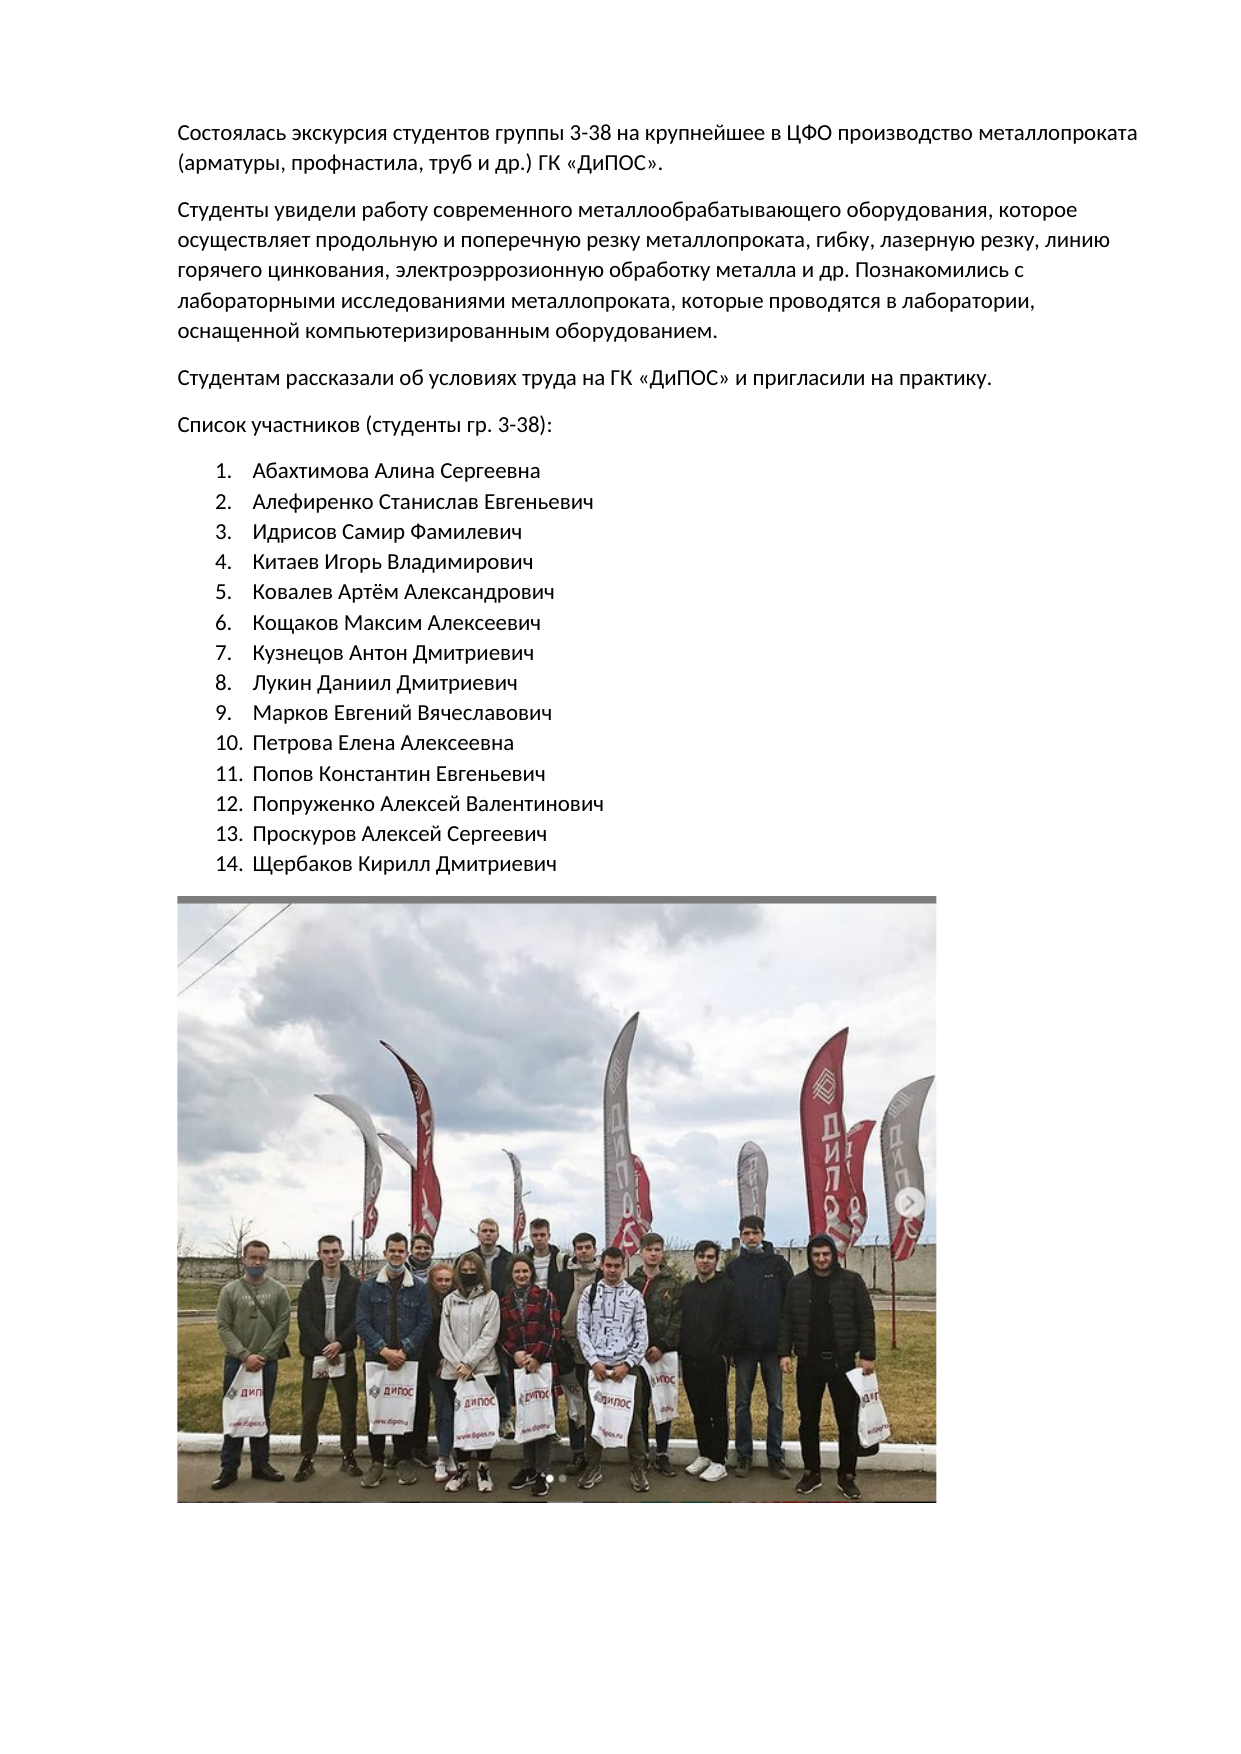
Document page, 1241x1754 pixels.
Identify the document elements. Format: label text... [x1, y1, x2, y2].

list Лукин Даниил Дмитриевич [215, 668, 1152, 696]
text Список участников (студенты гр. 3-38): [177, 410, 1152, 438]
list Идрисов Самир Фамилевич [215, 517, 1152, 545]
list Попов Константин Евгеньевич [215, 759, 1152, 787]
list Петрова Елена Алексеевна [215, 728, 1152, 757]
text Состоялась экскурсия студентов группы 3-38 на крупнейшее в ЦФО производство металлопроката (арматуры, профнастила, труб и др.) ГК «ДиПОС». [177, 118, 1152, 176]
list Щербаков Кирилл Дмитриевич [215, 849, 1152, 877]
list Попруженко Алексей Валентинович [215, 789, 1152, 817]
text Студентам рассказали об условиях труда на ГК «ДиПОС» и пригласили на практику. [177, 363, 1152, 391]
list Марков Евгений Вячеславович [215, 698, 1152, 726]
list Абахтимова Алина Сергеевна [215, 457, 1152, 485]
list Алефиренко Станислав Евгеньевич [215, 487, 1152, 515]
text Студенты увидели работу современного металлообрабатывающего оборудования, которое осуществляет продольную и поперечную резку металлопроката, гибку, лазерную резку, линию горячего цинкования, электроэррозионную обработку металла и др. Познакомились с лабораторными исследованиями металлопроката, которые проводятся в лаборатории, оснащенной компьютеризированным оборудованием. [177, 195, 1152, 344]
list Кузнецов Антон Дмитриевич [215, 638, 1152, 666]
list Китаев Игорь Владимирович [215, 547, 1152, 575]
picture [177, 896, 937, 1503]
list Ковалев Артём Александрович [215, 577, 1152, 606]
list Кощаков Максим Алексеевич [215, 608, 1152, 636]
list Проскуров Алексей Сергеевич [215, 819, 1152, 847]
